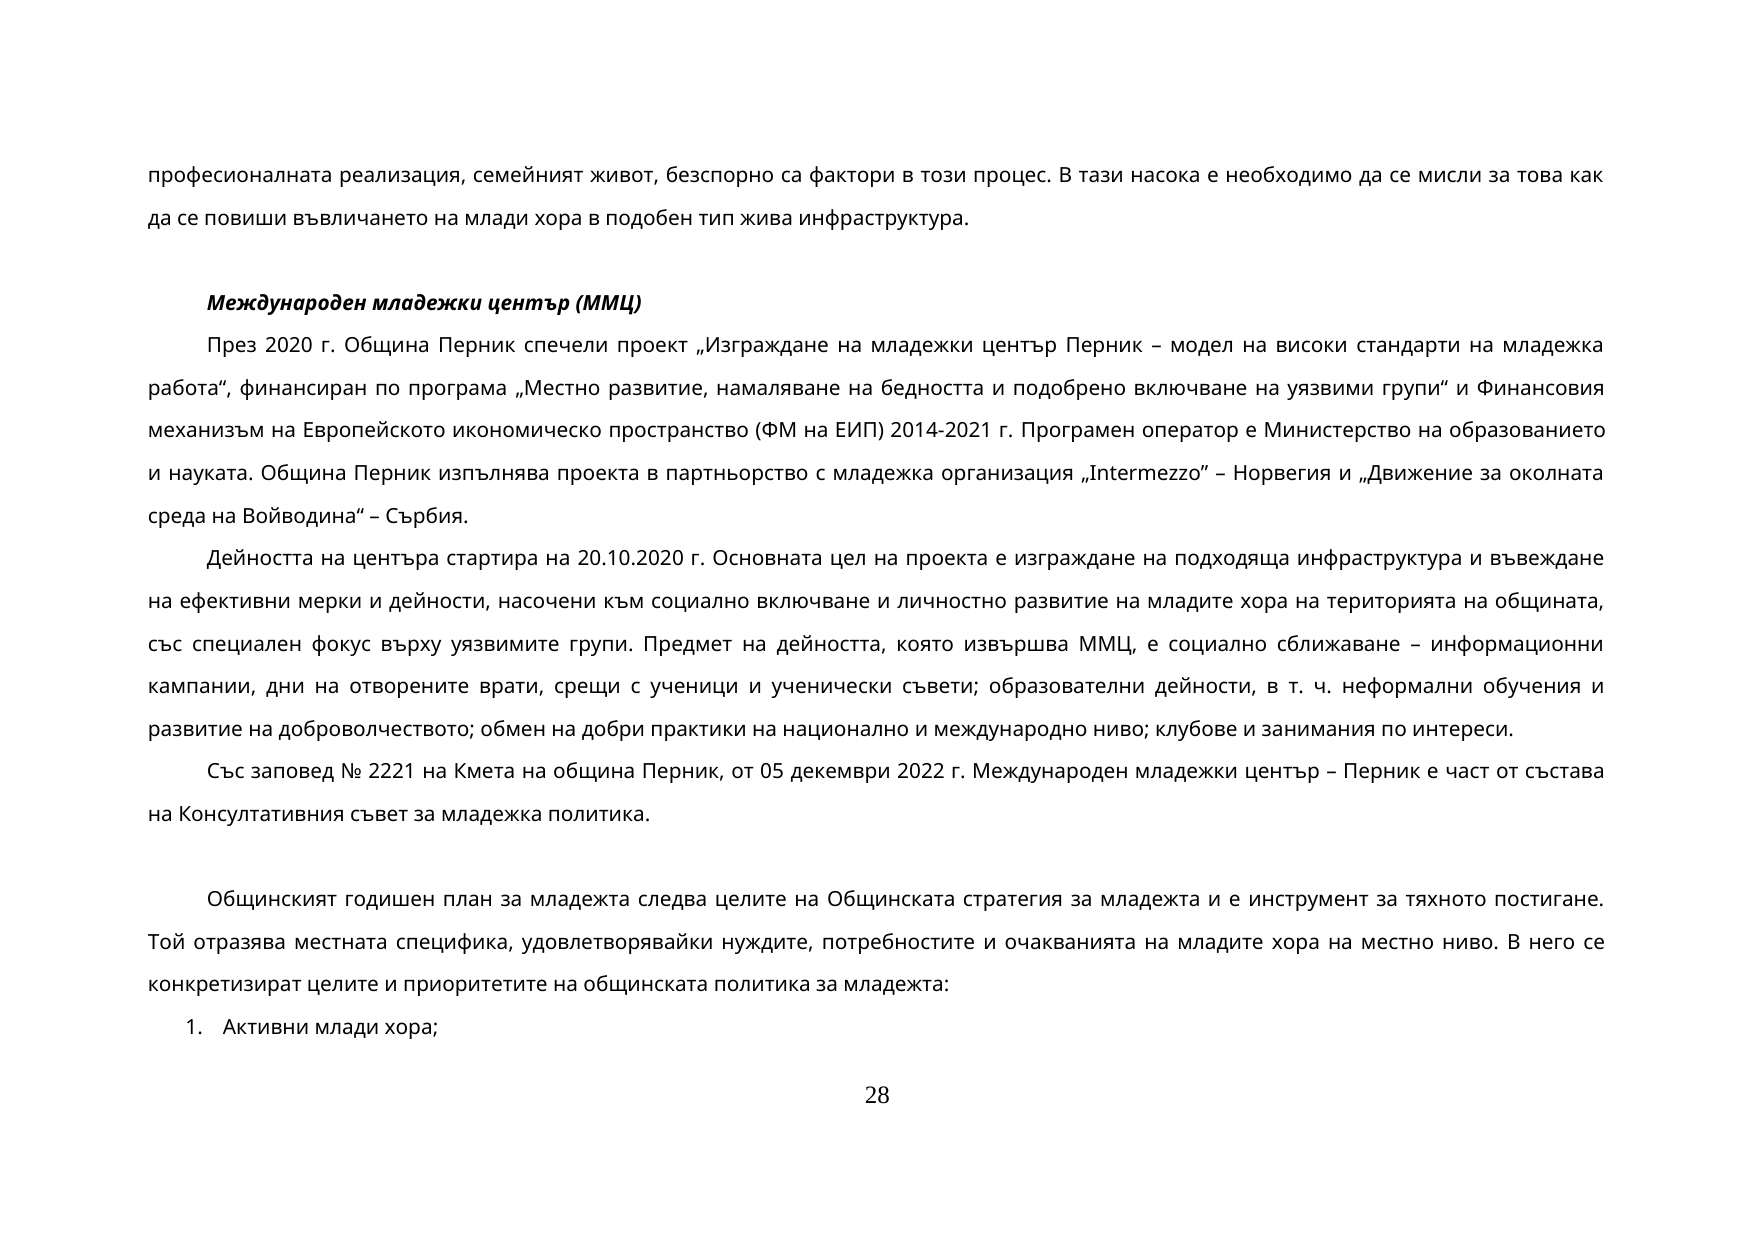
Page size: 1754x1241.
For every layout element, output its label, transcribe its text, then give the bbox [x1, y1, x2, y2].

text Дейността на центъра стартира на 20.10.2020 г. Основната цел на проекта е изграждане на подходяща инфраструктура и въвеждане на ефективни мерки и дейности, насочени към социално включване и личностно развитие на младите хора на територията на общината, със специален фокус върху уязвимите групи. Предмет на дейността, която извършва ММЦ, е социално сближаване – информационни кампании, дни на отворените врати, срещи с ученици и ученически съвети; образователни дейности, в т. ч. неформални обучения и развитие на доброволчеството; обмен на добри практики на национално и международно ниво; клубове и занимания по интереси. [148, 543, 1606, 742]
text Общинският годишен план за младежта следва целите на Общинската стратегия за младежта и е инструмент за тяхното постигане. Той отразява местната специфика, удовлетворявайки нуждите, потребностите и очакванията на младите хора на местно ниво. В него се конкретизират целите и приоритетите на общинската политика за младежта: [148, 884, 1606, 998]
text Със заповед № 2221 на Кмета на община Перник, от 05 декември 2022 г. Международен младежки център – Перник е част от състава на Консултативния съвет за младежка политика. [148, 756, 1606, 827]
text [148, 160, 1606, 231]
text През 2020 г. Община Перник спечели проект „Изграждане на младежки център Перник – модел на високи стандарти на младежка работа“, финансиран по програма „Местно развитие, намаляване на бедността и подобрено включване на уязвими групи“ и Финансовия механизъм на Европейското икономическо пространство (ФМ на ЕИП) 2014-2021 г. Програмен оператор е Министерство на образованието и науката. Община Перник изпълнява проекта в партньорство с младежка организация „Intermezzo” – Норвегия и „Движение за околната среда на Войводина“ – Сърбия. [148, 330, 1606, 529]
list Активни млади хора; [185, 1012, 1606, 1041]
text Международен младежки център (ММЦ) [148, 288, 1606, 316]
